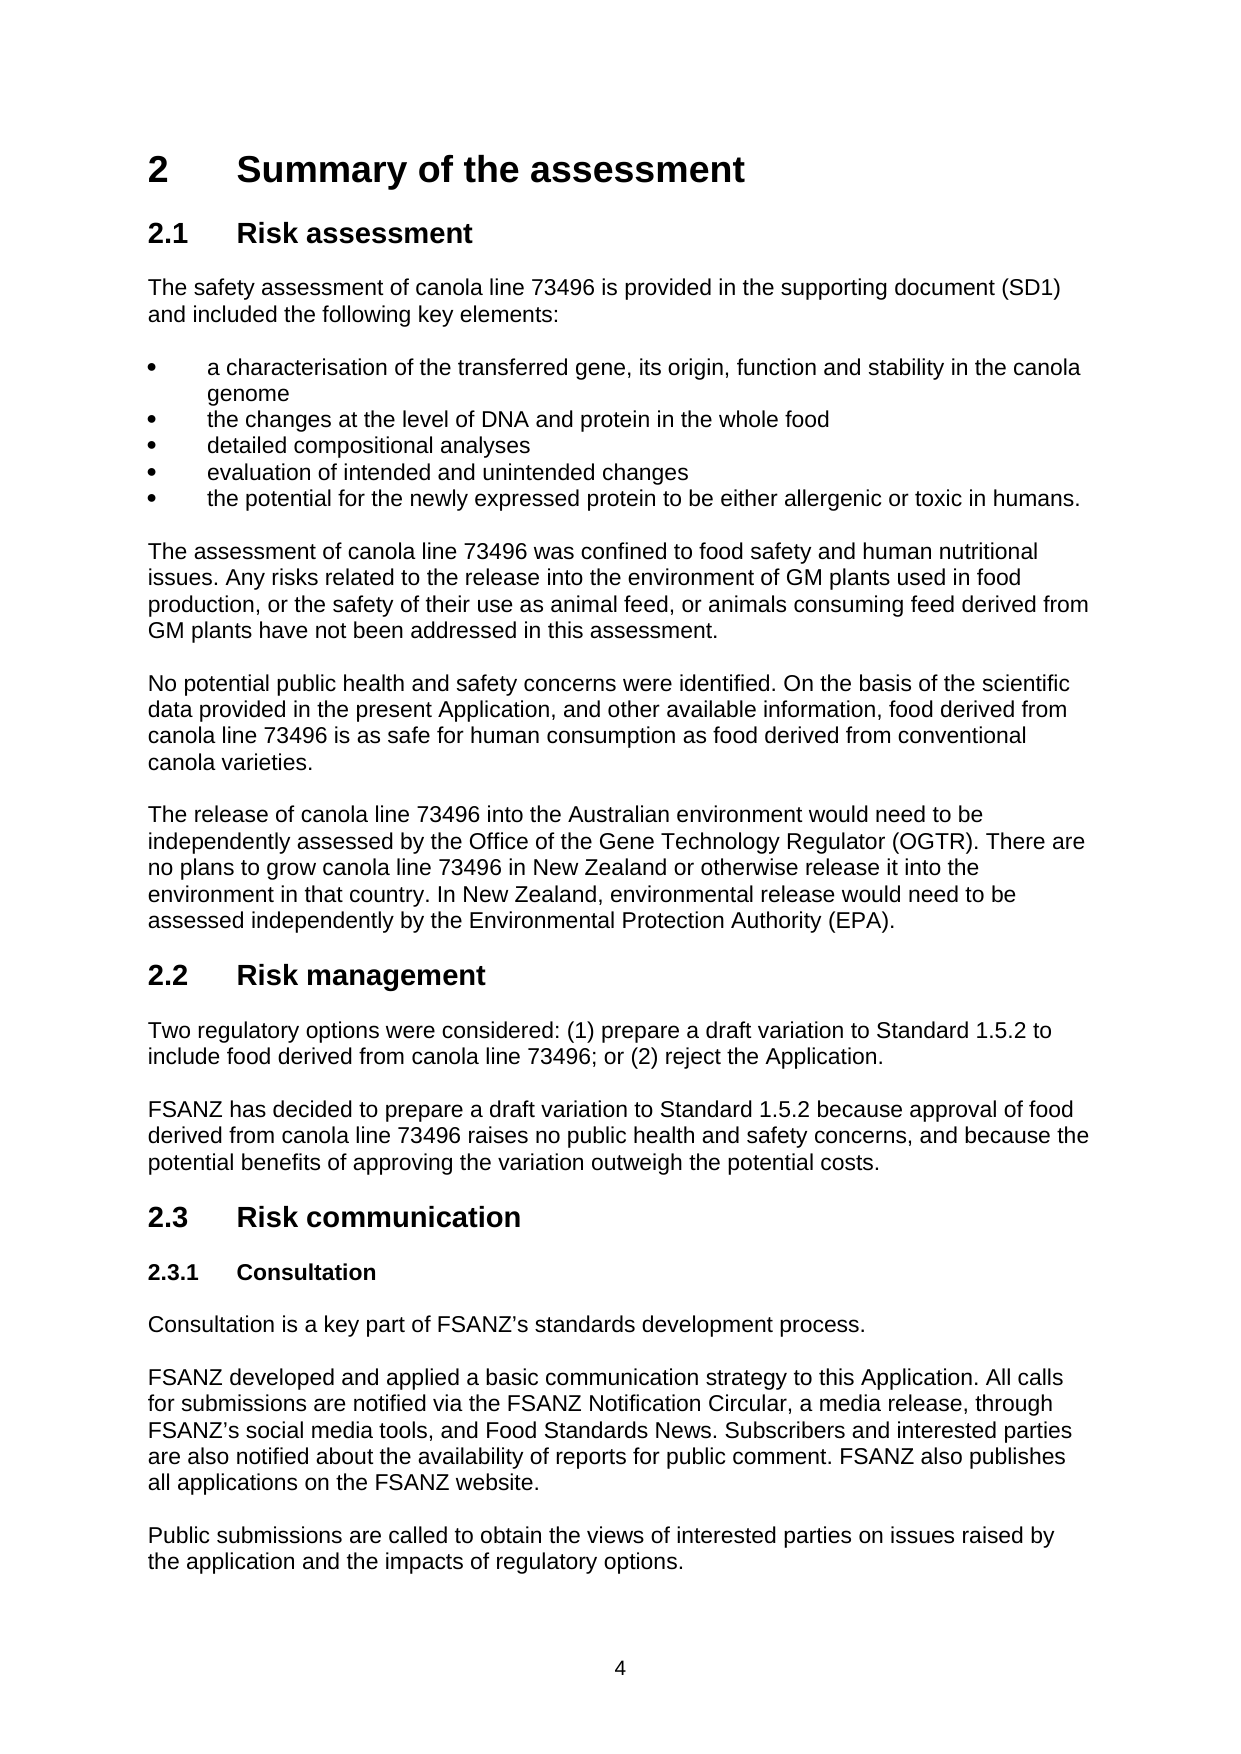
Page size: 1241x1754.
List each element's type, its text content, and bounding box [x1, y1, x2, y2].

text FSANZ has decided to prepare a draft variation to Standard 1.5.2 because approval of food derived from canola line 73496 raises no public health and safety concerns, and because the potential benefits of approving the variation outweigh the potential costs. [148, 1096, 1092, 1175]
text The assessment of canola line 73496 was confined to food safety and human nutritional issues. Any risks related to the release into the environment of GM plants used in food production, or the safety of their use as animal feed, or animals consuming feed derived from GM plants have not been addressed in this assessment. [148, 538, 1092, 643]
text Consultation is a key part of FSANZ’s standards development process. [148, 1311, 1092, 1337]
text The release of canola line 73496 into the Australian environment would need to be independently assessed by the Office of the Gene Technology Regulator (OGTR). There are no plans to grow canola line 73496 in New Zealand or otherwise release it into the environment in that country. In New Zealand, environmental release would need to be assessed independently by the Environmental Protection Authority (EPA). [148, 801, 1092, 933]
text the potential for the newly expressed protein to be either allergenic or toxic in humans. [148, 485, 1092, 512]
text detailed compositional analyses [148, 432, 1092, 459]
text evaluation of intended and unintended changes [148, 459, 1092, 485]
subtitle 2.1 Risk assessment [148, 216, 1092, 249]
text No potential public health and safety concerns were identified. On the basis of the scientific data provided in the present Application, and other available information, food derived from canola line 73496 is as safe for human consumption as food derived from conventional canola varieties. [148, 670, 1092, 775]
text the changes at the level of DNA and protein in the whole food [148, 406, 1092, 432]
list Two regulatory options were considered: (1) prepare a draft variation to Standard 1.5.2 to include food derived from canola line 73496; or (2) reject the Application. [148, 1017, 1092, 1069]
subtitle 2.2 Risk management [148, 958, 1092, 992]
text FSANZ developed and applied a basic communication strategy to this Application. All calls for submissions are notified via the FSANZ Notification Circular, a media release, through FSANZ’s social media tools, and Food Standards News. Subscribers and interested parties are also notified about the availability of reports for public comment. FSANZ also publishes all applications on the FSANZ website. [148, 1364, 1092, 1496]
text 2.3.1 Consultation [148, 1258, 1092, 1285]
text Public submissions are called to obtain the views of interested parties on issues raised by the application and the impacts of regulatory options. [148, 1522, 1092, 1575]
subtitle 2 Summary of the assessment [148, 148, 1092, 191]
text The safety assessment of canola line 73496 is provided in the supporting document (SD1) and included the following key elements: [148, 274, 1092, 327]
text a characterisation of the transferred gene, its origin, function and stability in the canola genome [148, 353, 1092, 406]
subtitle 2.3 Risk communication [148, 1200, 1092, 1233]
